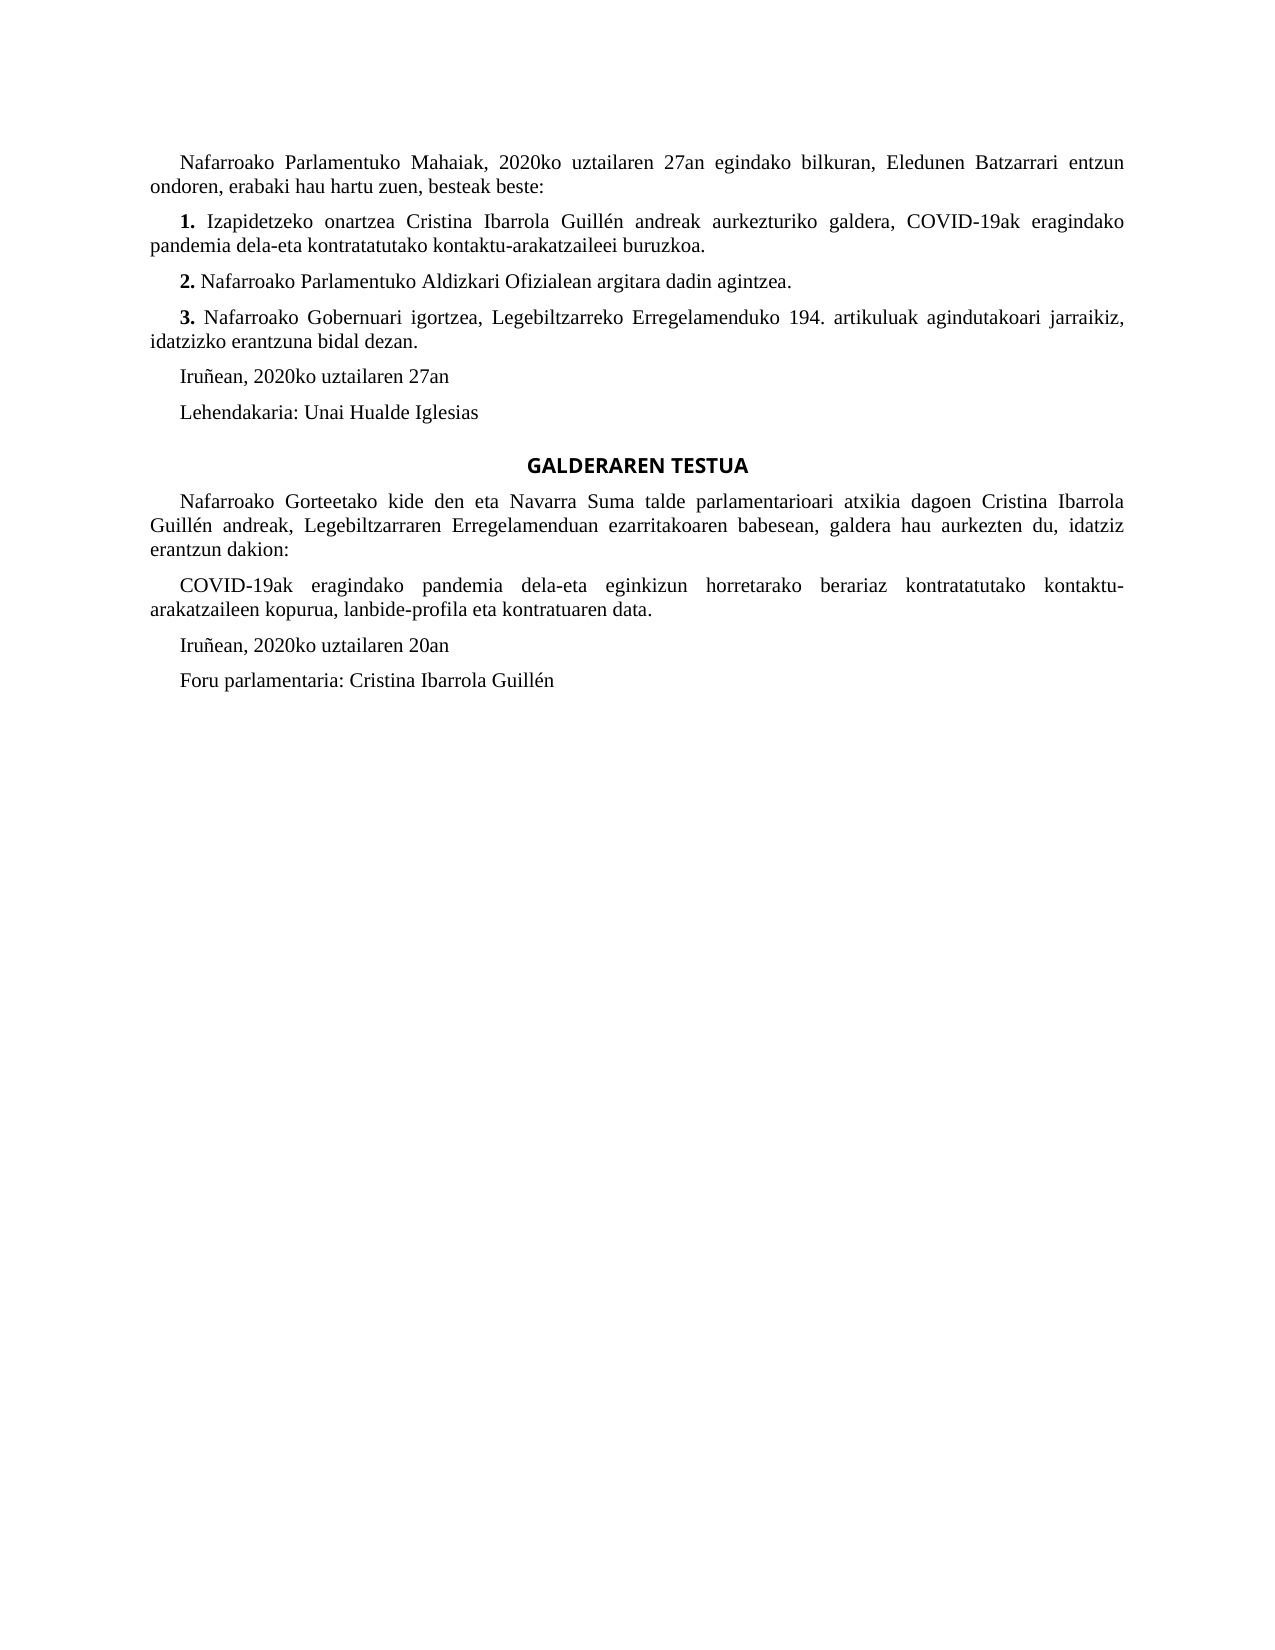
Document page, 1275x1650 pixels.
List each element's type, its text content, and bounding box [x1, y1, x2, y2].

text Nafarroako Parlamentuko Mahaiak, 2020ko uztailaren 27an egindako bilkuran, Eledunen Batzarrari entzun ondoren, erabaki hau hartu zuen, besteak beste: [150, 150, 1125, 198]
text Foru parlamentaria: Cristina Ibarrola Guillén [150, 669, 1125, 693]
text COVID-19ak eragindako pandemia dela-eta eginkizun horretarako berariaz kontratatutako kontaktu-arakatzaileen kopurua, lanbide-profila eta kontratuaren data. [150, 573, 1125, 621]
text 3. Nafarroako Gobernuari igortzea, Legebiltzarreko Erregelamenduko 194. artikuluak agindutakoari jarraikiz, idatzizko erantzuna bidal dezan. [150, 305, 1125, 353]
text 2. Nafarroako Parlamentuko Aldizkari Ofizialean argitara dadin agintzea. [150, 269, 1125, 293]
text GALDERAREN TESTUA [150, 454, 1125, 478]
text Lehendakaria: Unai Hualde Iglesias [150, 401, 1125, 424]
text Iruñean, 2020ko uztailaren 27an [150, 365, 1125, 389]
text Iruñean, 2020ko uztailaren 20an [150, 633, 1125, 657]
text 1. Izapidetzeko onartzea Cristina Ibarrola Guillén andreak aurkezturiko galdera, COVID-19ak eragindako pandemia dela-eta kontratatutako kontaktu-arakatzaileei buruzkoa. [150, 210, 1125, 258]
text Nafarroako Gorteetako kide den eta Navarra Suma talde parlamentarioari atxikia dagoen Cristina Ibarrola Guillén andreak, Legebiltzarraren Erregelamenduan ezarritakoaren babesean, galdera hau aurkezten du, idatziz erantzun dakion: [150, 490, 1125, 562]
